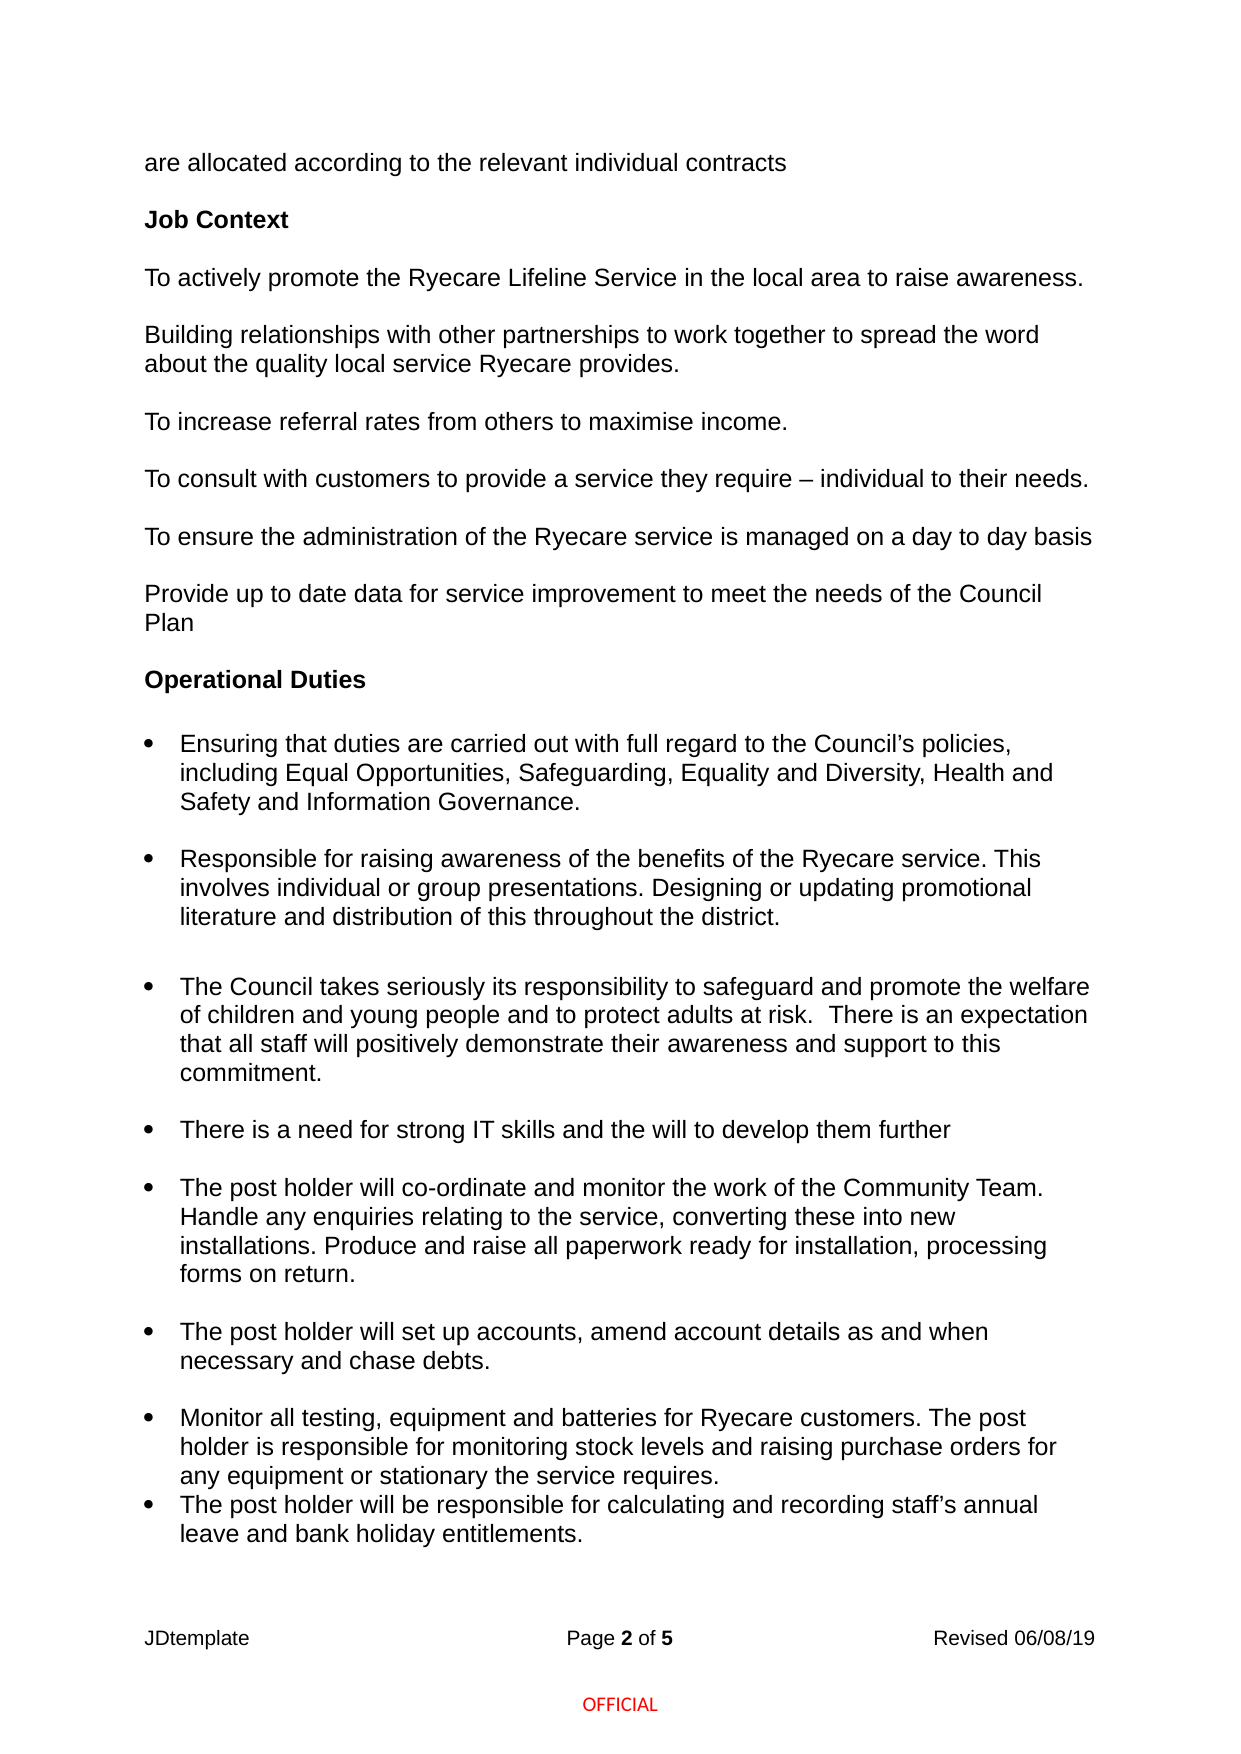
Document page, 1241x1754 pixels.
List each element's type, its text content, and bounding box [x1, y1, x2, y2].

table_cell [133, 148, 1106, 636]
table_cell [133, 694, 1106, 1576]
table_header Operational Duties [133, 665, 1106, 694]
